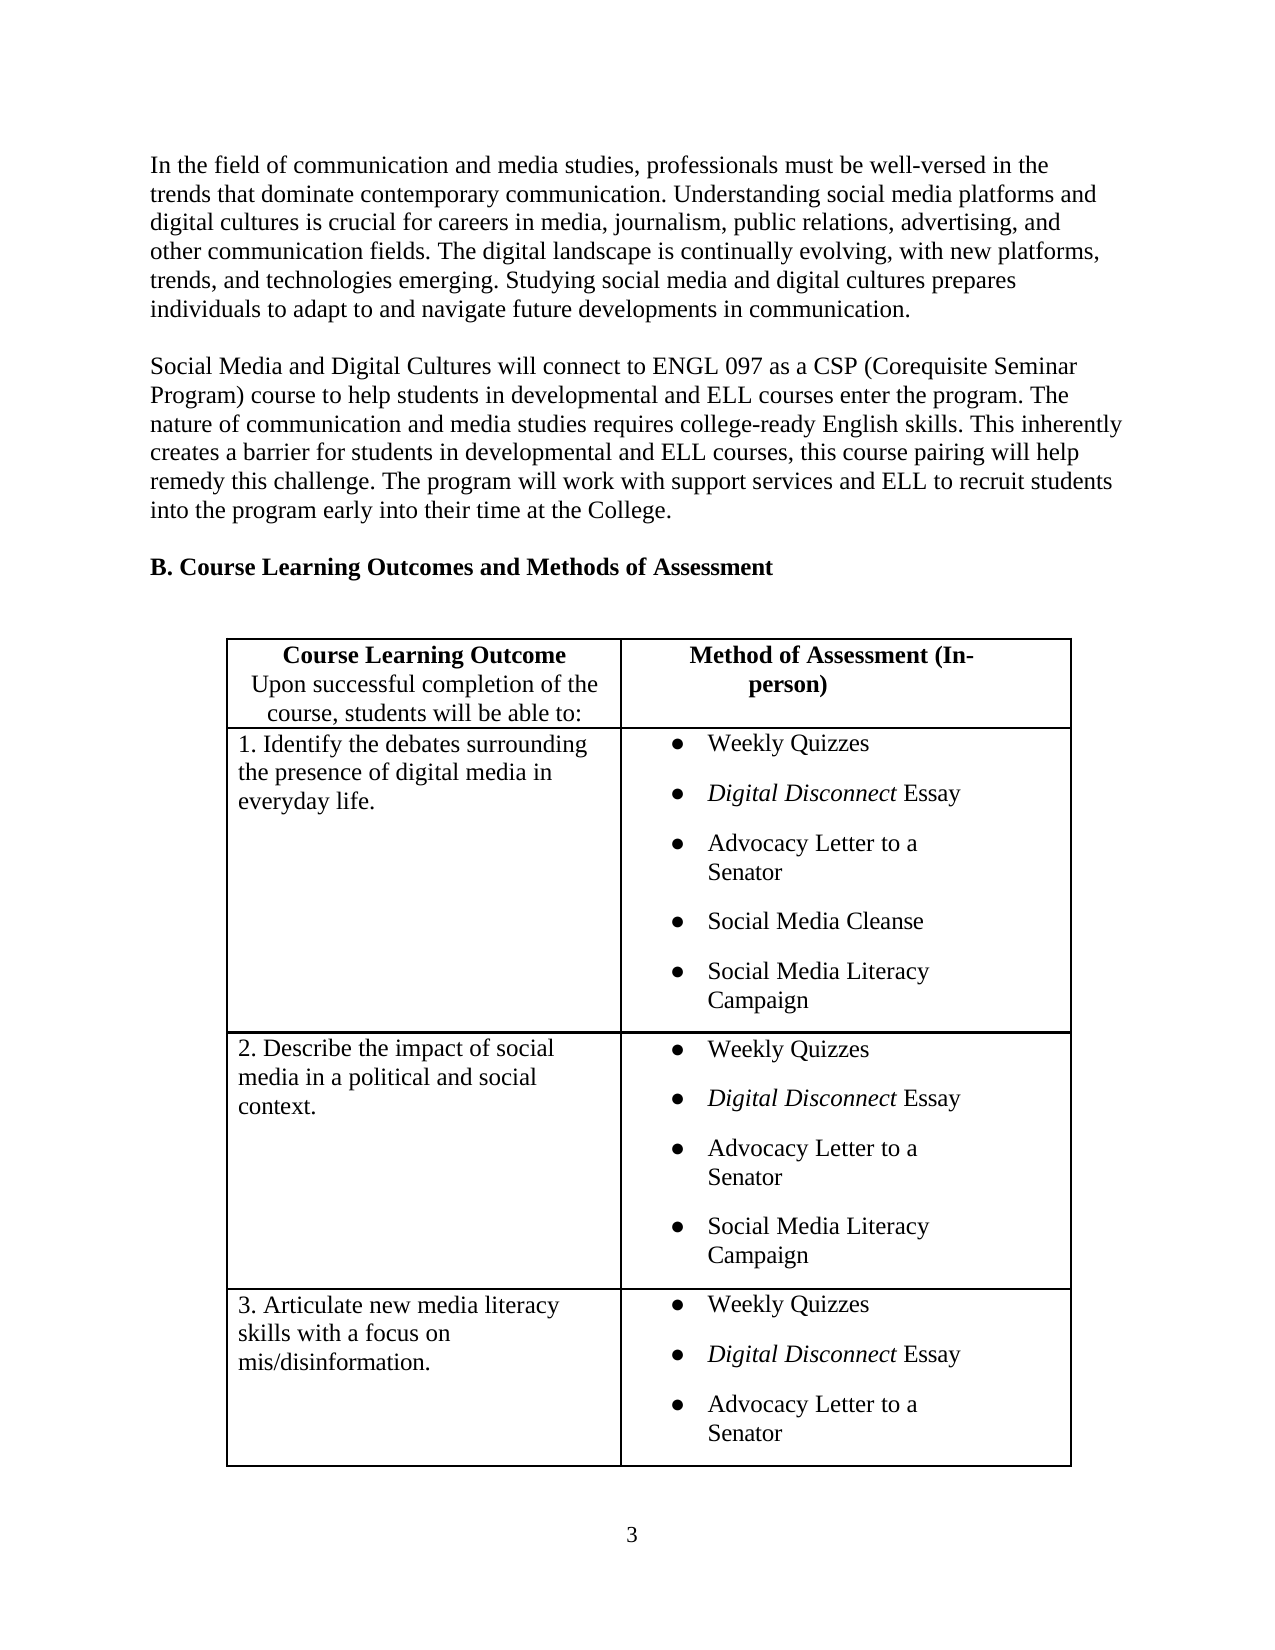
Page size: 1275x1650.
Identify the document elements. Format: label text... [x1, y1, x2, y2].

table_cell Weekly Quizzes Digital Disconnect Essay Advocacy Letter to a Senator Social Media Literacy Campaign [622, 1034, 1070, 1288]
table_cell Weekly Quizzes Digital Disconnect Essay Advocacy Letter to a Senator Social Media Cleanse Social Media Literacy Campaign [622, 729, 1070, 1031]
table_cell 2. Describe the impact of social media in a political and social context. [228, 1034, 620, 1288]
table_cell 1. Identify the debates surrounding the presence of digital media in everyday life. [228, 729, 620, 1031]
list Course Learning Outcomes and Methods of Assessment [150, 552, 1221, 581]
table_cell 3. Articulate new media literacy skills with a focus on mis/disinformation. [228, 1290, 620, 1464]
text Social Media and Digital Cultures will connect to ENGL 097 as a CSP (Corequisite Seminar Program) course to help students in developmental and ELL courses enter the program. The nature of communication and media studies requires college-ready English skills. This inherently creates a barrier for students in developmental and ELL courses, this course pairing will help remedy this challenge. The program will work with support services and ELL to recruit students into the program early into their time at the College. [150, 351, 1129, 524]
table_header Course Learning Outcome Upon successful completion of the course, students will be able to: [228, 640, 620, 727]
text In the field of communication and media studies, professionals must be well-versed in the trends that dominate contemporary communication. Understanding social media platforms and digital cultures is crucial for careers in media, journalism, public relations, advertising, and other communication fields. The digital landscape is continually evolving, with new platforms, trends, and technologies emerging. Studying social media and digital cultures prepares individuals to adapt to and navigate future developments in communication. [150, 150, 1116, 322]
table_header Method of Assessment (In-person) [622, 640, 1070, 727]
table_cell Weekly Quizzes Digital Disconnect Essay Advocacy Letter to a Senator [622, 1290, 1070, 1464]
